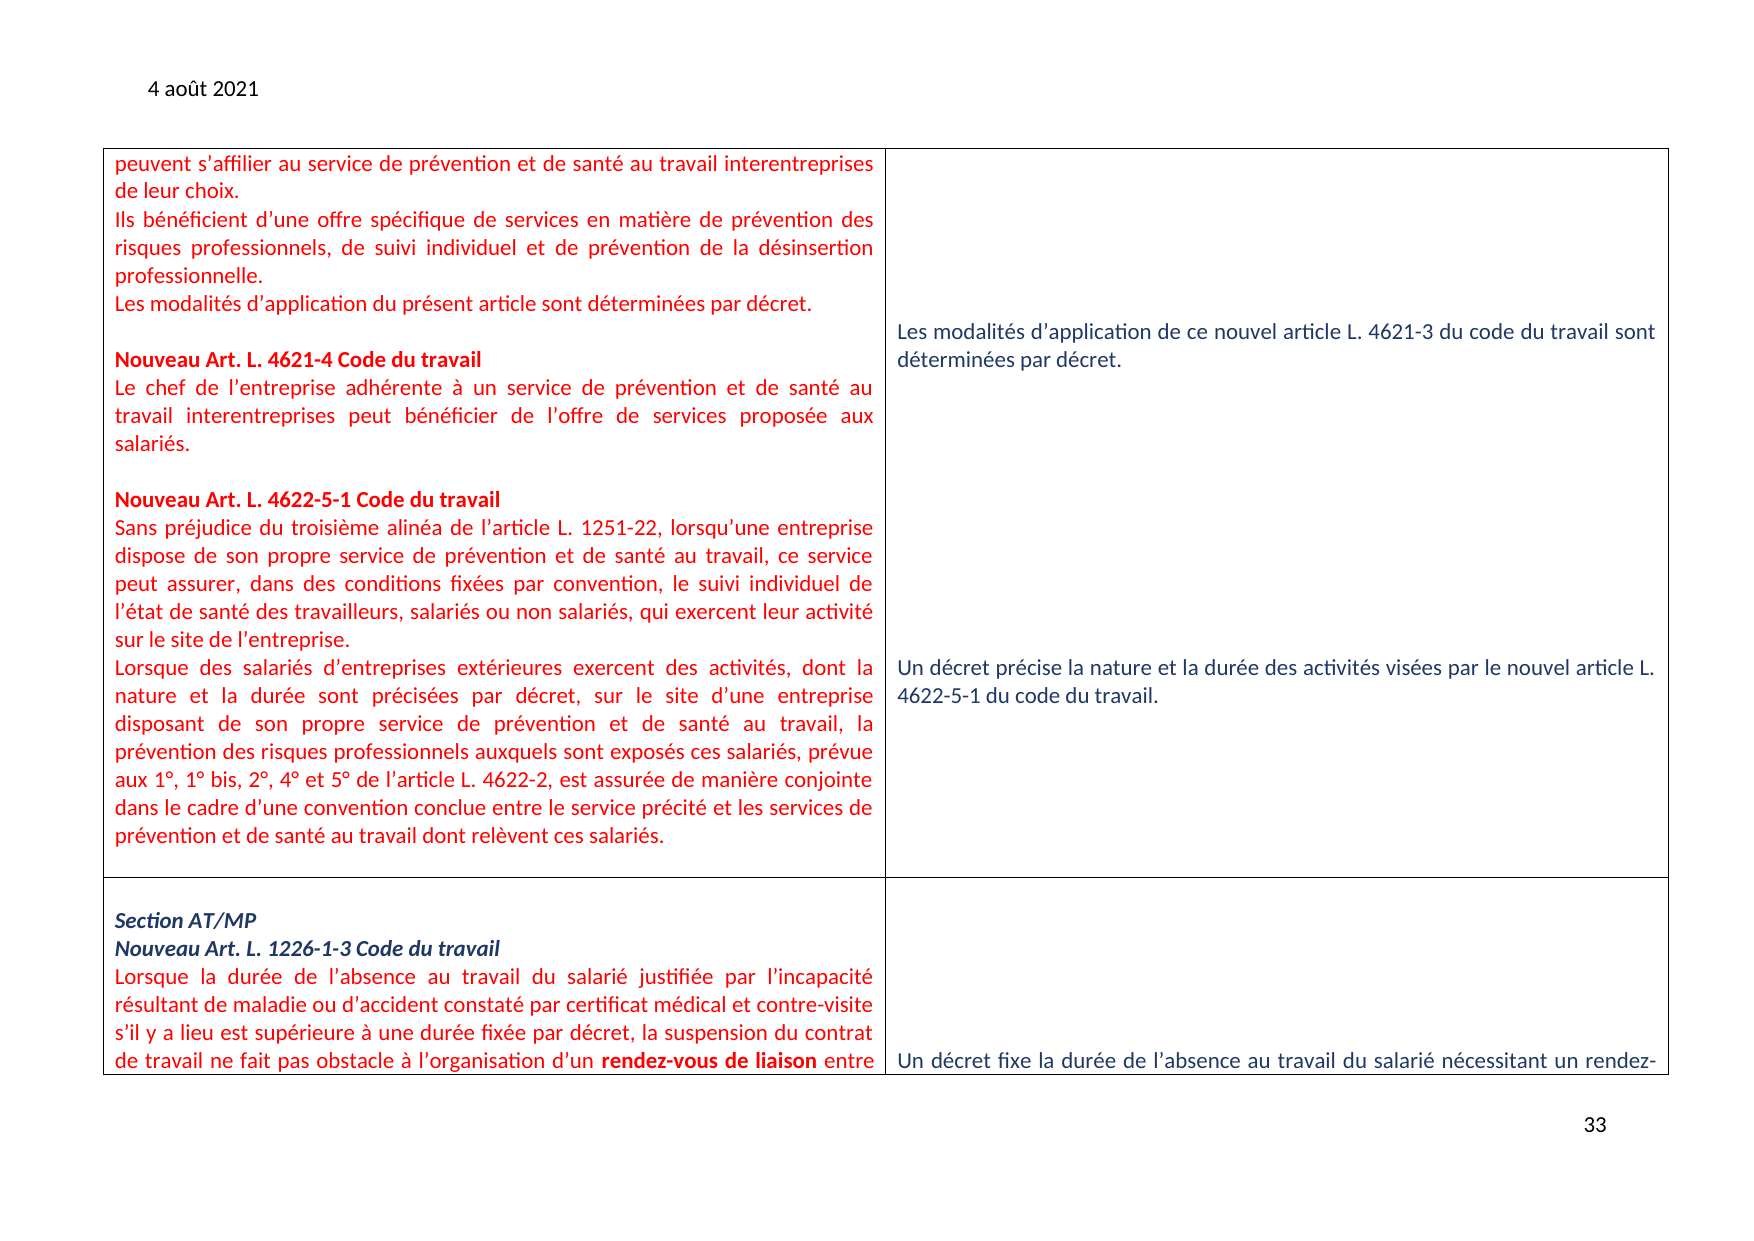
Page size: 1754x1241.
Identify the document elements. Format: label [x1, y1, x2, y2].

table_cell [886, 878, 1668, 1074]
table_cell [886, 149, 1668, 877]
table_cell [104, 149, 885, 877]
table_cell [104, 878, 885, 1074]
